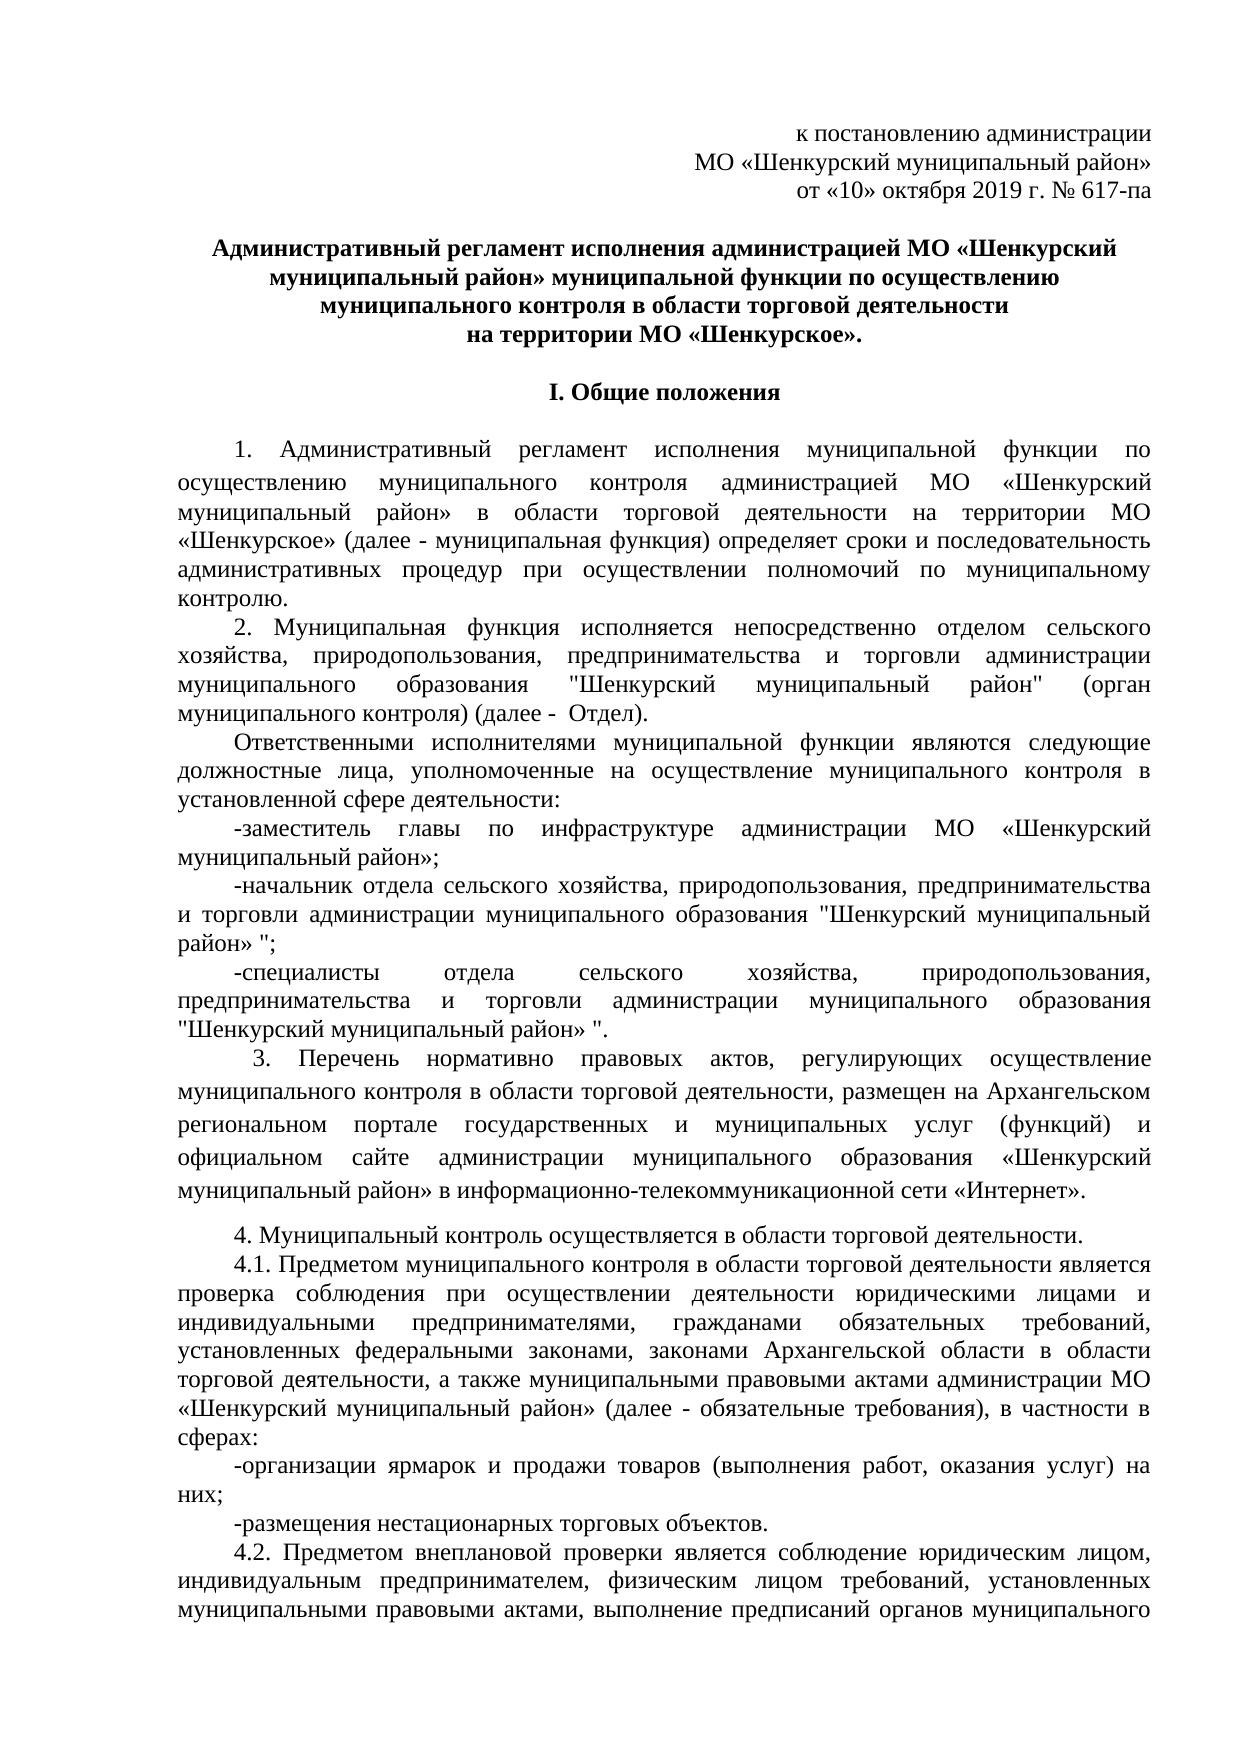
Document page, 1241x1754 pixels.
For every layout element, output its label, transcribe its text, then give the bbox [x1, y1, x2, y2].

text 4. Муниципальный контроль осуществляется в области торговой деятельности. [177, 1221, 1152, 1249]
text -размещения нестационарных торговых объектов. [177, 1508, 1152, 1537]
text -специалисты отдела сельского хозяйства, природопользования, предпринимательства и торговли администрации муниципального образования "Шенкурский муниципальный район» ". [177, 957, 1152, 1043]
text -заместитель главы по инфраструктуре администрации МО «Шенкурский муниципальный район»; [177, 813, 1152, 870]
text 2. Муниципальная функция исполняется непосредственно отделом сельского хозяйства, природопользования, предпринимательства и торговли администрации муниципального образования "Шенкурский муниципальный район" (орган муниципального контроля) (далее - Отдел). [177, 612, 1152, 727]
text 1. Административный регламент исполнения муниципальной функции по осуществлению муниципального контроля администрацией МО «Шенкурский муниципальный район» в области торговой деятельности на территории МО «Шенкурское» (далее - муниципальная функция) определяет сроки и последовательность административных процедур при осуществлении полномочий по муниципальному контролю. [177, 434, 1152, 612]
text на территории МО «Шенкурское». [177, 319, 1152, 348]
text от «10» октября 2019 г. № 617-па [177, 176, 1152, 204]
text Административный регламент исполнения администрацией МО «Шенкурский муниципальный район» муниципальной функции по осуществлению муниципального контроля в области торговой деятельности [177, 233, 1152, 319]
text 4.1. Предметом муниципального контроля в области торговой деятельности является проверка соблюдения при осуществлении деятельности юридическими лицами и индивидуальными предпринимателями, гражданами обязательных требований, установленных федеральными законами, законами Архангельской области в области торговой деятельности, а также муниципальными правовыми актами администрации МО «Шенкурский муниципальный район» (далее - обязательные требования), в частности в сферах: [177, 1249, 1152, 1451]
text к постановлению администрации [620, 118, 1152, 147]
text Ответственными исполнителями муниципальной функции являются следующие должностные лица, уполномоченные на осуществление муниципального контроля в установленной сфере деятельности: [177, 727, 1152, 813]
text 3. Перечень нормативно правовых актов, регулирующих осуществление муниципального контроля в области торговой деятельности, размещен на Архангельском региональном портале государственных и муниципальных услуг (функций) и официальном сайте администрации муниципального образования «Шенкурский муниципальный район» в информационно-телекоммуникационной сети «Интернет». [177, 1043, 1152, 1204]
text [177, 1537, 1152, 1623]
text -организации ярмарок и продажи товаров (выполнения работ, оказания услуг) на них; [177, 1451, 1152, 1508]
text -начальник отдела сельского хозяйства, природопользования, предпринимательства и торговли администрации муниципального образования "Шенкурский муниципальный район» "; [177, 870, 1152, 957]
text МО «Шенкурский муниципальный район» [177, 147, 1152, 176]
text I. Общие положения [177, 377, 1152, 406]
